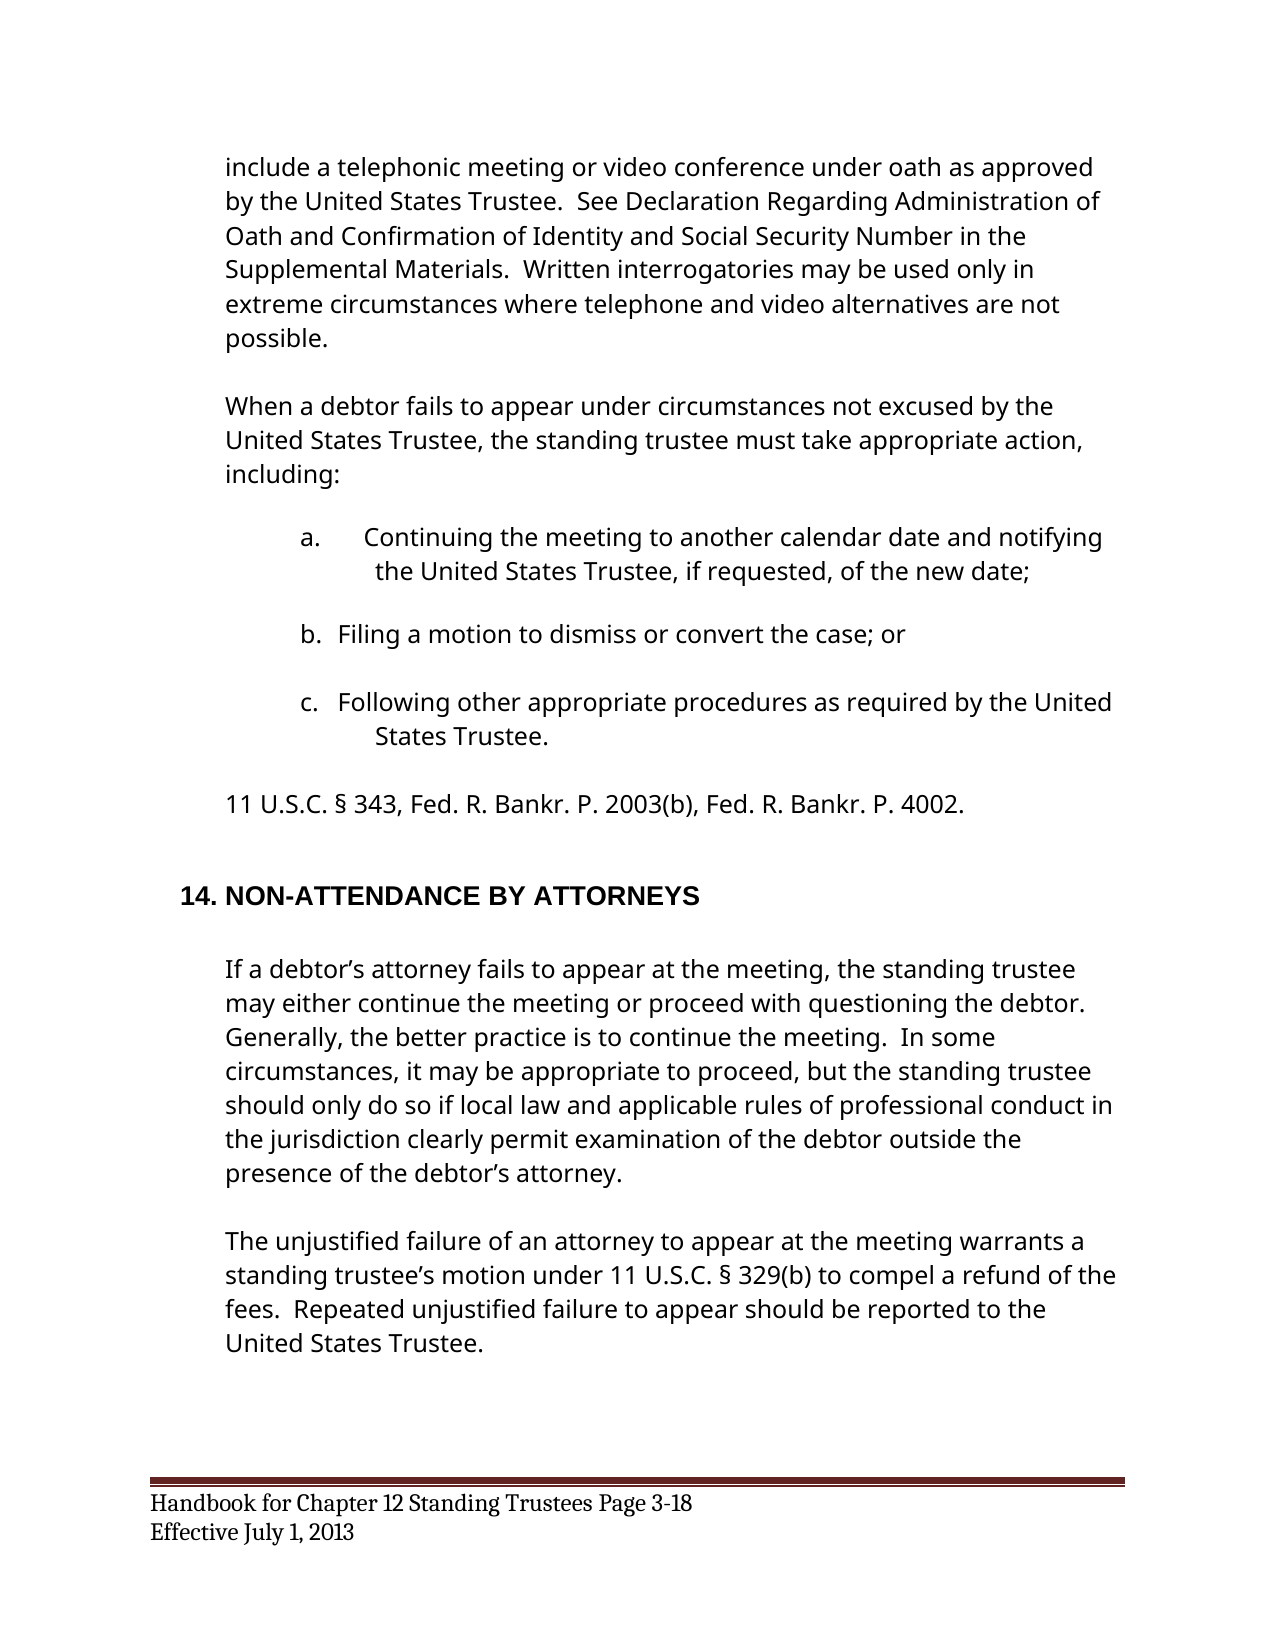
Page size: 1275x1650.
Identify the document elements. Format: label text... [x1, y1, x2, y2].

text c. Following other appropriate procedures as required by the United States Trustee. [300, 684, 1125, 752]
list Continuing the meeting to another calendar date and notifying the United States Trustee, if requested, of the new date; [300, 519, 1125, 587]
text 11 U.S.C. § 343, Fed. R. Bankr. P. 2003(b), Fed. R. Bankr. P. 4002. [225, 787, 1125, 821]
text If a debtor’s attorney fails to appear at the meeting, the standing trustee may either continue the meeting or proceed with questioning the debtor. Generally, the better practice is to continue the meeting. In some circumstances, it may be appropriate to proceed, but the standing trustee should only do so if local law and applicable rules of professional conduct in the jurisdiction clearly permit examination of the debtor outside the presence of the debtor’s attorney. [225, 951, 1125, 1190]
text When a debtor fails to appear under circumstances not excused by the United States Trustee, the standing trustee must take appropriate action, including: [225, 388, 1125, 491]
text The unjustified failure of an attorney to appear at the meeting warrants a standing trustee’s motion under 11 U.S.C. § 329(b) to compel a refund of the fees. Repeated unjustified failure to appear should be reported to the United States Trustee. [225, 1224, 1125, 1360]
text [225, 150, 1125, 354]
subtitle 14. NON-ATTENDANCE BY ATTORNEYS [180, 880, 1125, 911]
text b. Filing a motion to dismiss or convert the case; or [300, 616, 1125, 650]
